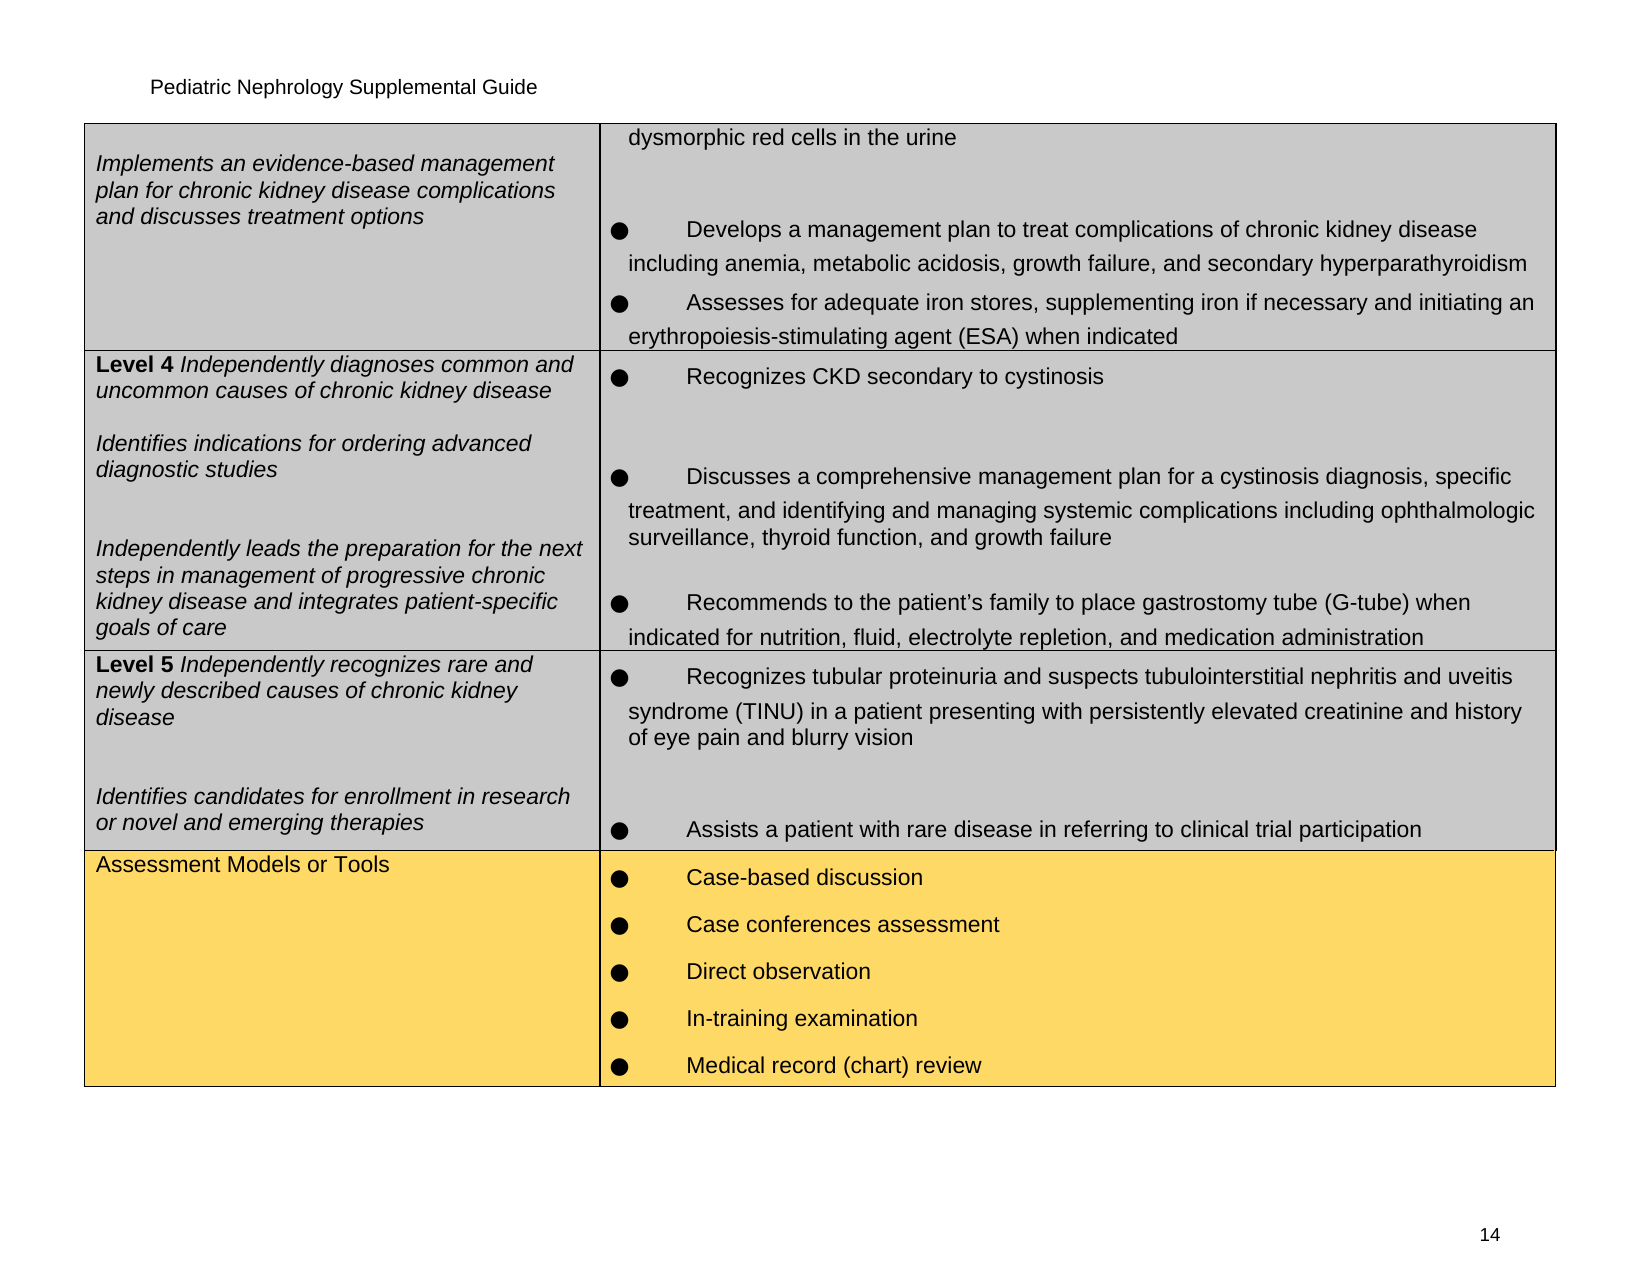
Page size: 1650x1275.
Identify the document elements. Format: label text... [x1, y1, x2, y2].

table_cell Level 5 Independently recognizes rare and newly described causes of chronic kidney disease Identifies candidates for enrollment in research or novel and emerging therapies [85, 651, 599, 850]
table_cell Case-based discussion Case conferences assessment Direct observation In-training examination Medical record (chart) review [601, 850, 1555, 1086]
table_cell Recognizes tubular proteinuria and suspects tubulointerstitial nephritis and uveitis syndrome (TINU) in a patient presenting with persistently elevated creatinine and history of eye pain and blurry vision Assists a patient with rare disease in referring to clinical trial participation [601, 651, 1555, 850]
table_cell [85, 124, 599, 350]
table_cell Level 4 Independently diagnoses common and uncommon causes of chronic kidney disease Identifies indications for ordering advanced diagnostic studies Independently leads the preparation for the next steps in management of progressive chronic kidney disease and integrates patient-specific goals of care [85, 351, 599, 650]
table_cell Recognizes CKD secondary to cystinosis Discusses a comprehensive management plan for a cystinosis diagnosis, specific treatment, and identifying and managing systemic complications including ophthalmologic surveillance, thyroid function, and growth failure Recommends to the patient’s family to place gastrostomy tube (G-tube) when indicated for nutrition, fluid, electrolyte repletion, and medication administration [601, 351, 1555, 650]
table_cell Assessment Models or Tools [85, 851, 599, 1086]
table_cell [601, 124, 1555, 350]
